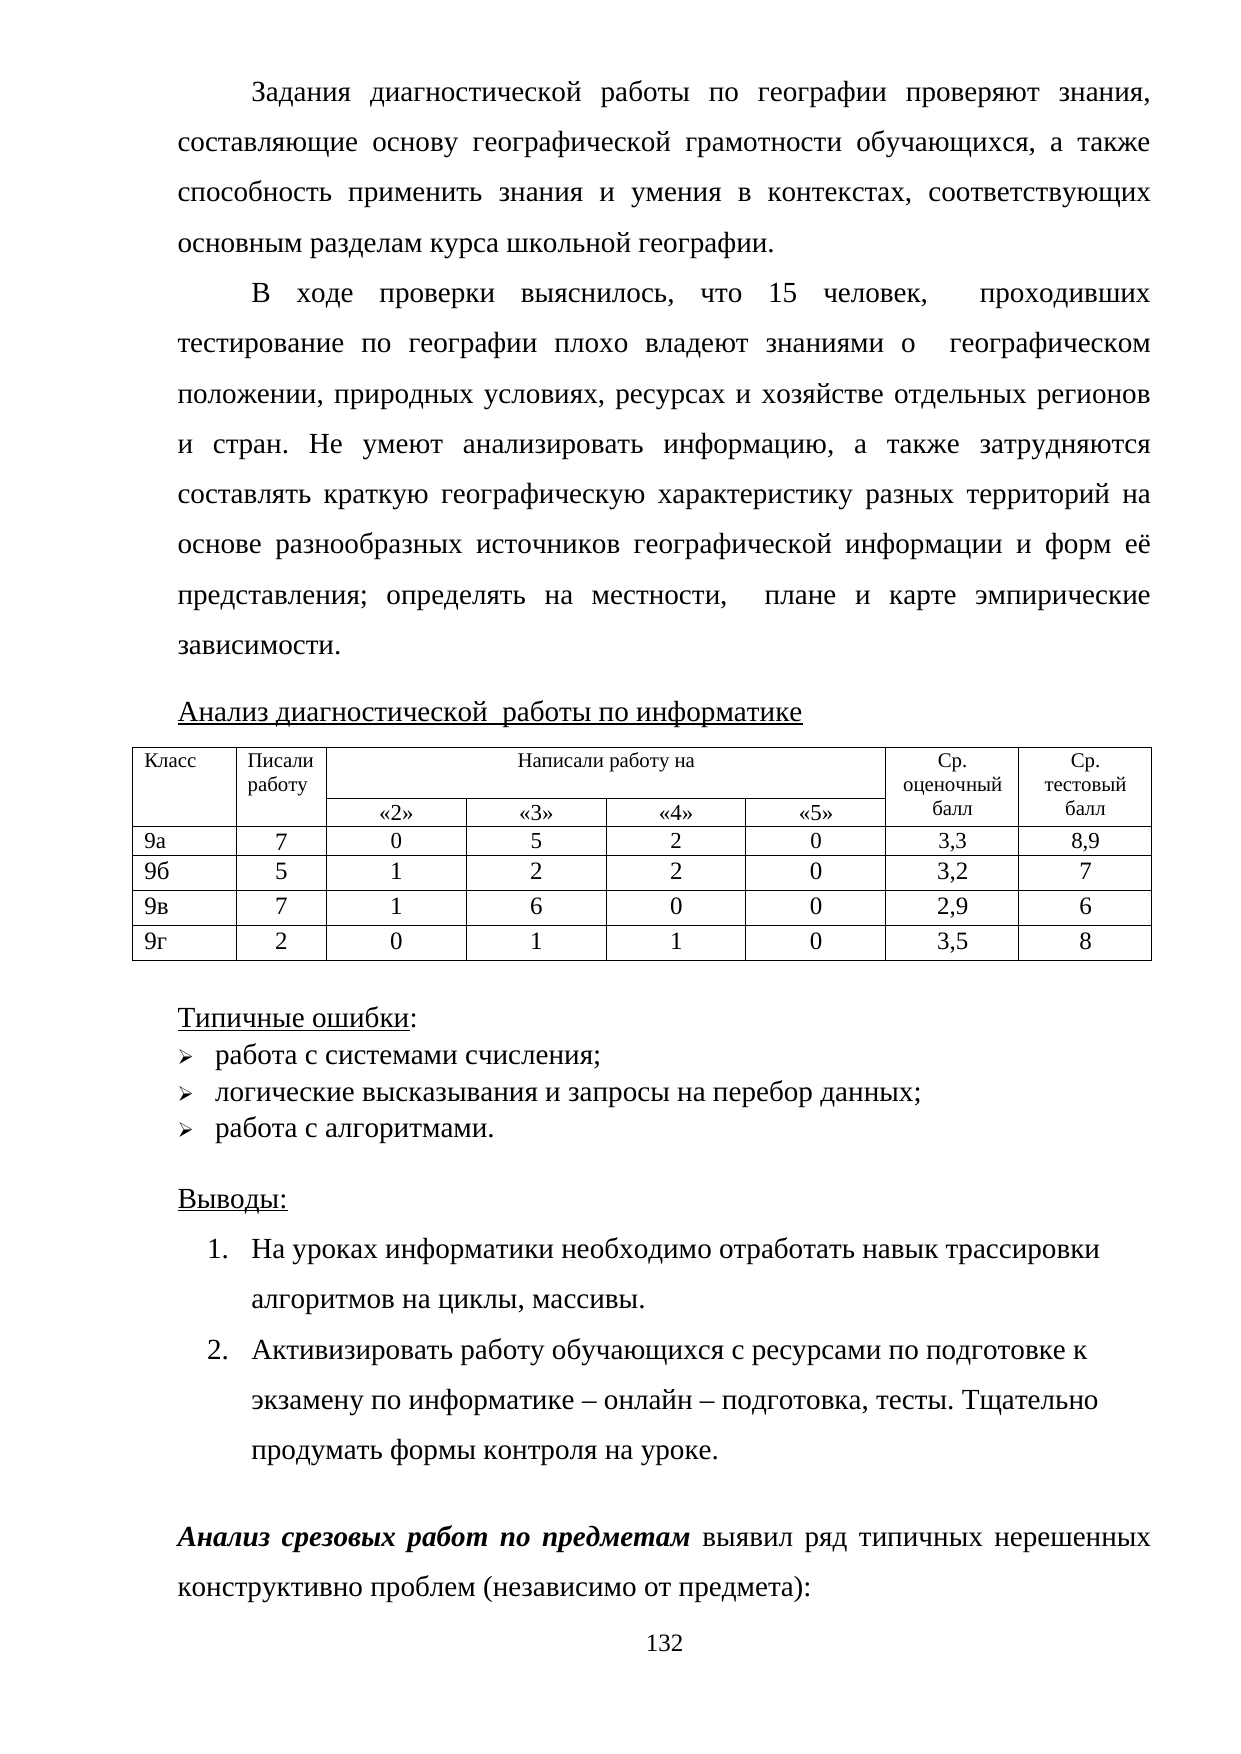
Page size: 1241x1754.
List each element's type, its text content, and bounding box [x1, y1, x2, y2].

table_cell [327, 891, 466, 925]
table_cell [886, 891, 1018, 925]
text Задания диагностической работы по географии проверяют знания, составляющие основу географической грамотности обучающихся, а также способность применить знания и умения в контекстах, соответствующих основным разделам курса школьной географии. [177, 74, 1152, 258]
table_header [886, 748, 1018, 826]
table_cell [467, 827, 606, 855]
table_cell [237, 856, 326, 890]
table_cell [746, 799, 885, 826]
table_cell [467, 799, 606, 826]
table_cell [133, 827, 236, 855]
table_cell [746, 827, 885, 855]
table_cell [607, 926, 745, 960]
list логические высказывания и запросы на перебор данных; [177, 1074, 1152, 1107]
text Анализ срезовых работ по предметам выявил ряд типичных нерешенных конструктивно проблем (независимо от предмета): [177, 1519, 1152, 1603]
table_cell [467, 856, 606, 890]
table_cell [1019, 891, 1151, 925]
text Типичные ошибки: [177, 1001, 1152, 1034]
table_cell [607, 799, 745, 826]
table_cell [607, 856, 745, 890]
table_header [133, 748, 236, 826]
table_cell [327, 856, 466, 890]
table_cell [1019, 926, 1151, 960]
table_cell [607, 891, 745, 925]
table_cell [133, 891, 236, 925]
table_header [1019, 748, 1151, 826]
text Анализ диагностической работы по информатике [177, 694, 1152, 728]
list Активизировать работу обучающихся с ресурсами по подготовке к экзамену по информатике – онлайн – подготовка, тесты. Тщательно продумать формы контроля на уроке. [207, 1332, 1152, 1466]
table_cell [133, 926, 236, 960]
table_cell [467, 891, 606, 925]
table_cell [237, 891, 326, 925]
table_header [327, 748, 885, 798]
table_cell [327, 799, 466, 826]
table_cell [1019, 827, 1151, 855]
text Выводы: [177, 1181, 1152, 1214]
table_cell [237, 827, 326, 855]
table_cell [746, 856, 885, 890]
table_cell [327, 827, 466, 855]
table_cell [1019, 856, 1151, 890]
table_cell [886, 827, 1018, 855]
list работа с алгоритмами. [177, 1111, 1152, 1144]
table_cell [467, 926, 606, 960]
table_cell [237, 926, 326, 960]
list работа с системами счисления; [177, 1037, 1152, 1071]
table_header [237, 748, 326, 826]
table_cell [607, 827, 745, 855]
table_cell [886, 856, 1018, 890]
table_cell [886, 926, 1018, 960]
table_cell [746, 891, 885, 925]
list На уроках информатики необходимо отработать навык трассировки алгоритмов на циклы, массивы. [207, 1231, 1152, 1315]
text В ходе проверки выяснилось, что 15 человек, проходивших тестирование по географии плохо владеют знаниями о географическом положении, природных условиях, ресурсах и хозяйстве отдельных регионов и стран. Не умеют анализировать информацию, а также затрудняются составлять краткую географическую характеристику разных территорий на основе разнообразных источников географической информации и форм её представления; определять на местности, плане и карте эмпирические зависимости. [177, 275, 1152, 661]
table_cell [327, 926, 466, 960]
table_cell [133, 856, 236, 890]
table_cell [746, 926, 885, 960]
